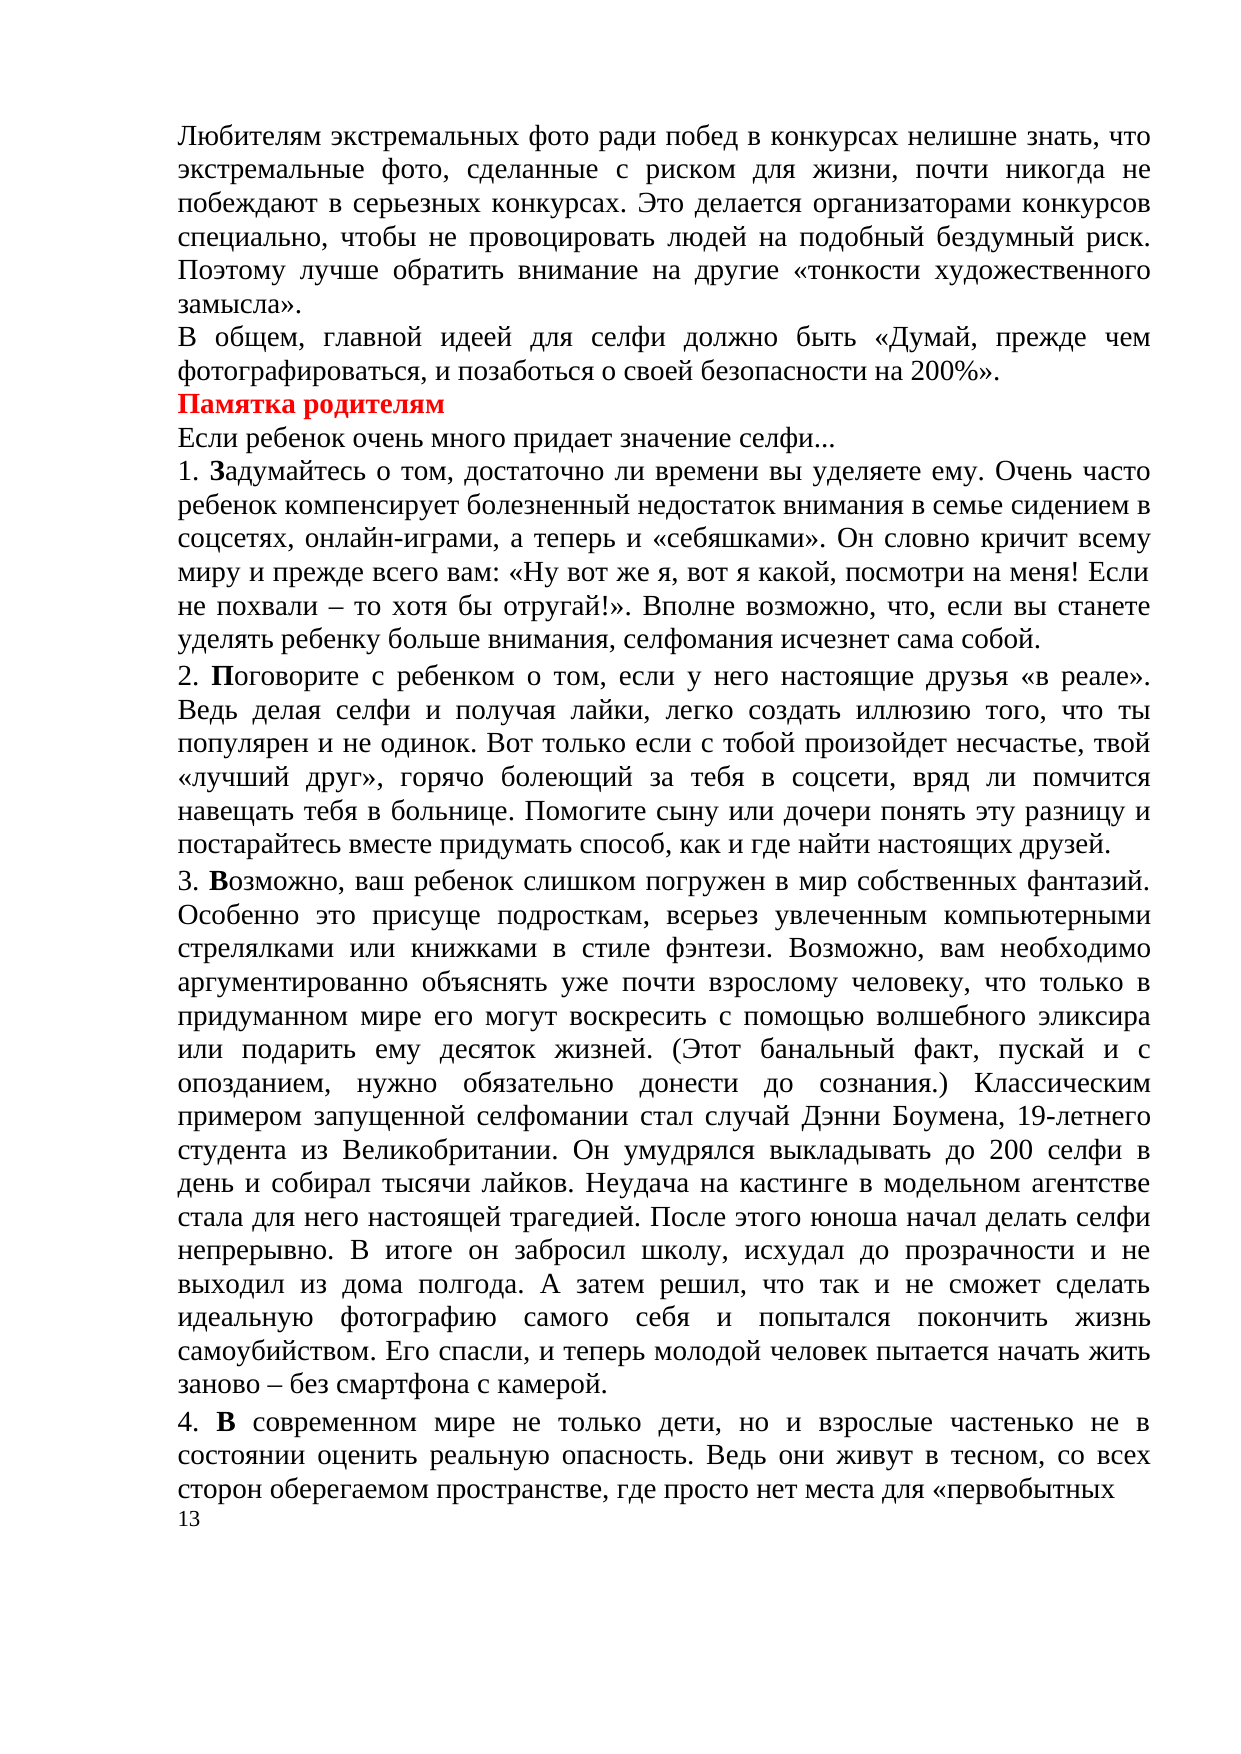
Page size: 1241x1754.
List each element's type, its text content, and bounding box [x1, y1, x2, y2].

text 4. В современном мире не только дети, но и взрослые частенько не в состоянии оценить реальную опасность. Ведь они живут в тесном, со всех сторон оберегаемом пространстве, где просто нет места для «первобытных [177, 1404, 1152, 1504]
text Если ребенок очень много придает значение селфи... [177, 420, 1152, 453]
text 1. Задумайтесь о том, достаточно ли времени вы уделяете ему. Очень часто ребенок компенсирует болезненный недостаток внимания в семье сидением в соцсетях, онлайн-играми, а теперь и «себяшками». Он словно кричит всему миру и прежде всего вам: «Ну вот же я, вот я какой, посмотри на меня! Если не похвали – то хотя бы отругай!». Вполне возможно, что, если вы станете уделять ребенку больше внимания, селфомания исчезнет сама собой. [177, 453, 1152, 655]
text В общем, главной идеей для селфи должно быть «Думай, прежде чем фотографироваться, и позаботься о своей безопасности на 200%». [177, 319, 1152, 386]
text Любителям экстремальных фото ради побед в конкурсах нелишне знать, что экстремальные фото, сделанные с риском для жизни, почти никогда не побеждают в серьезных конкурсах. Это делается организаторами конкурсов специально, чтобы не провоцировать людей на подобный бездумный риск. Поэтому лучше обратить внимание на другие «тонкости художественного замысла». [177, 118, 1152, 319]
text 2. Поговорите с ребенком о том, если у него настоящие друзья «в реале». Ведь делая селфи и получая лайки, легко создать иллюзию того, что ты популярен и не одинок. Вот только если с тобой произойдет несчастье, твой «лучший друг», горячо болеющий за тебя в соцсети, вряд ли помчится навещать тебя в больнице. Помогите сыну или дочери понять эту разницу и постарайтесь вместе придумать способ, как и где найти настоящих друзей. [177, 658, 1152, 860]
text 13 [177, 1504, 1152, 1531]
text 3. Возможно, ваш ребенок слишком погружен в мир собственных фантазий. Особенно это присуще подросткам, всерьез увлеченным компьютерными стрелялками или книжками в стиле фэнтези. Возможно, вам необходимо аргументированно объяснять уже почти взрослому человеку, что только в придуманном мире его могут воскресить с помощью волшебного эликсира или подарить ему десяток жизней. (Этот банальный факт, пускай и с опозданием, нужно обязательно донести до сознания.) Классическим примером запущенной селфомании стал случай Дэнни Боумена, 19-летнего студента из Великобритании. Он умудрялся выкладывать до 200 селфи в день и собирал тысячи лайков. Неудача на кастинге в модельном агентстве стала для него настоящей трагедией. После этого юноша начал делать селфи непрерывно. В итоге он забросил школу, исхудал до прозрачности и не выходил из дома полгода. А затем решил, что так и не сможет сделать идеальную фотографию самого себя и попытался покончить жизнь самоубийством. Его спасли, и теперь молодой человек пытается начать жить заново – без смартфона с камерой. [177, 863, 1152, 1400]
text Памятка родителям [177, 386, 1152, 420]
